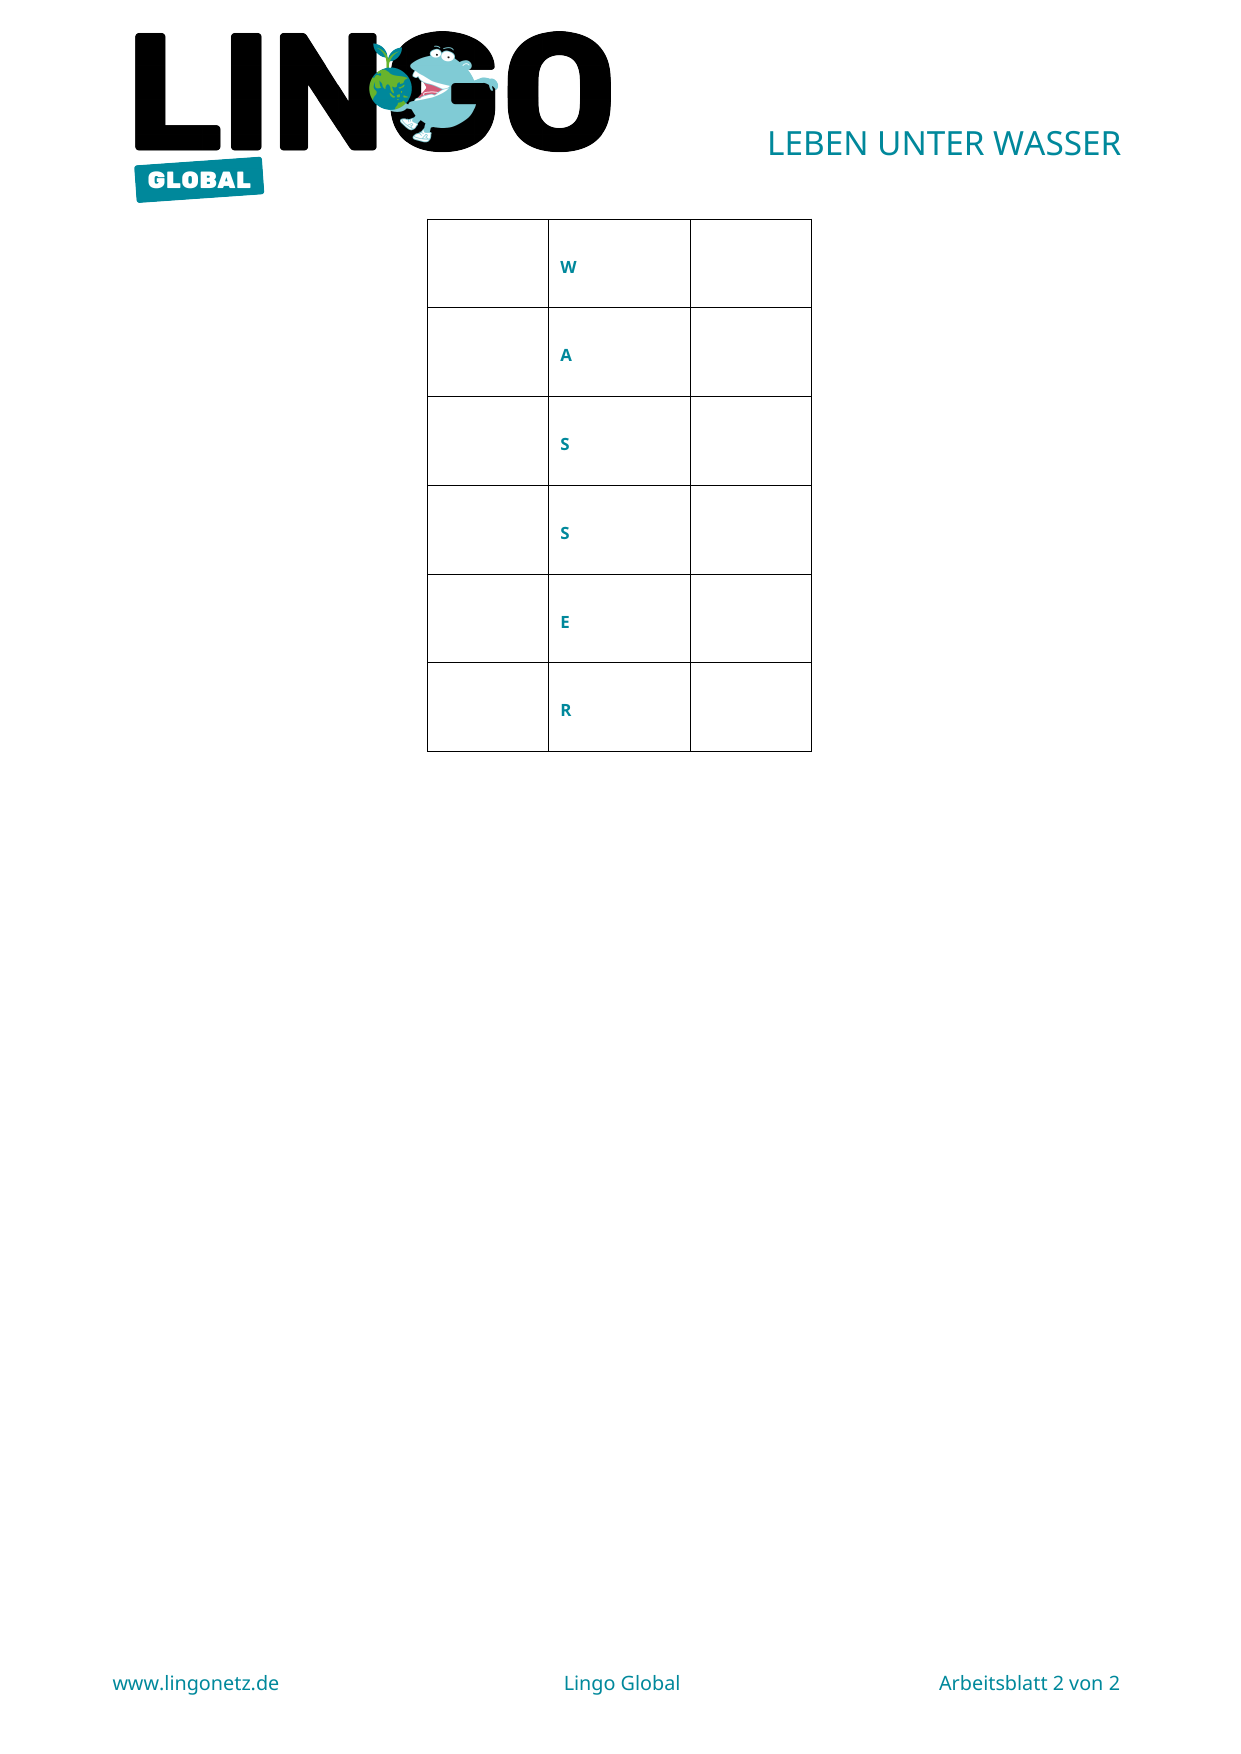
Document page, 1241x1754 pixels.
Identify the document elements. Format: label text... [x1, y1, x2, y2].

table_cell S [549, 486, 690, 573]
table_cell [691, 397, 811, 485]
table_header [691, 220, 811, 307]
table_cell S [549, 397, 690, 485]
table_cell [428, 663, 548, 751]
table_cell E [549, 575, 690, 662]
table_cell [691, 575, 811, 662]
table_cell R [549, 663, 690, 751]
table_cell [691, 663, 811, 751]
table_cell [428, 486, 548, 573]
table_cell [691, 308, 811, 396]
table_cell [691, 486, 811, 573]
table_cell A [549, 308, 690, 396]
table_header W [549, 220, 690, 307]
table_cell [428, 575, 548, 662]
table_header [428, 220, 548, 307]
picture [134, 31, 611, 203]
table_cell [428, 397, 548, 485]
table_cell [428, 308, 548, 396]
